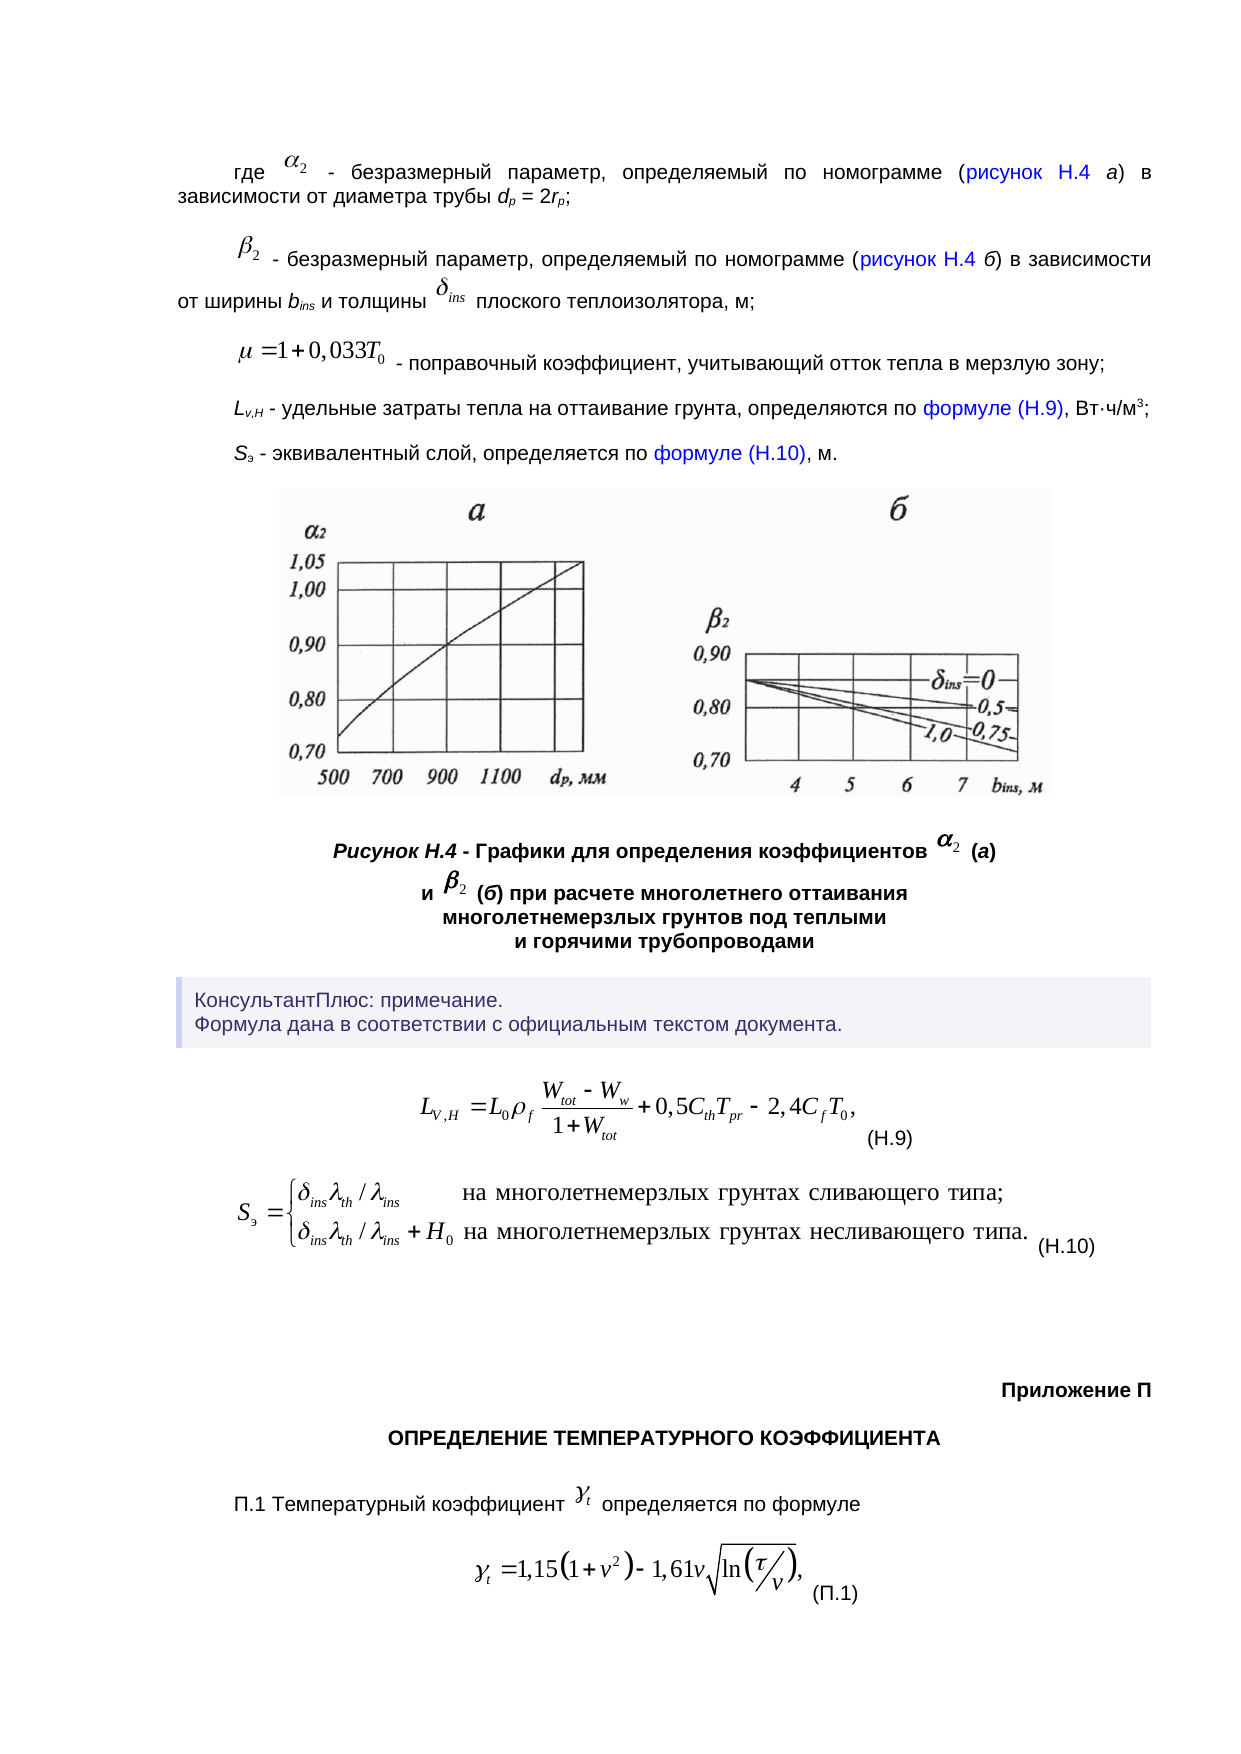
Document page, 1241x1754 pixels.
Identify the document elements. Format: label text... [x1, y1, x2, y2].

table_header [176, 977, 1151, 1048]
text где - безразмерный параметр, определяемый по номограмме (рисунок Н.4 а) в зависимости от диаметра трубы dp = 2rp; [177, 142, 1152, 208]
picture [278, 488, 1050, 797]
text многолетнемерзлых грунтов под теплыми [177, 905, 1152, 929]
title ОПРЕДЕЛЕНИЕ ТЕМПЕРАТУРНОГО КОЭФФИЦИЕНТА [177, 1426, 1152, 1449]
text (Н.10) [177, 1174, 1152, 1258]
text П.1 Температурный коэффициент определяется по формуле [177, 1473, 1152, 1515]
text Lv,H - удельные затраты тепла на оттаивание грунта, определяются по формуле (Н.9), Вт·ч/м3; [177, 396, 1152, 420]
text Sэ - эквивалентный слой, определяется по формуле (Н.10), м. [177, 441, 1152, 465]
text - поправочный коэффициент, учитывающий отток тепла в мерзлую зону; [177, 333, 1152, 375]
text Рисунок Н.4 - Графики для определения коэффициентов (а) [177, 821, 1152, 863]
text и горячими трубопроводами [177, 929, 1152, 953]
text - безразмерный параметр, определяемый по номограмме (рисунок Н.4 б) в зависимости от ширины bins и толщины плоского теплоизолятора, м; [177, 229, 1152, 312]
text Приложение П [177, 1378, 1152, 1402]
text (П.1) [177, 1539, 1152, 1605]
text (Н.9) [177, 1075, 1152, 1150]
text и (б) при расчете многолетнего оттаивания [177, 863, 1152, 905]
